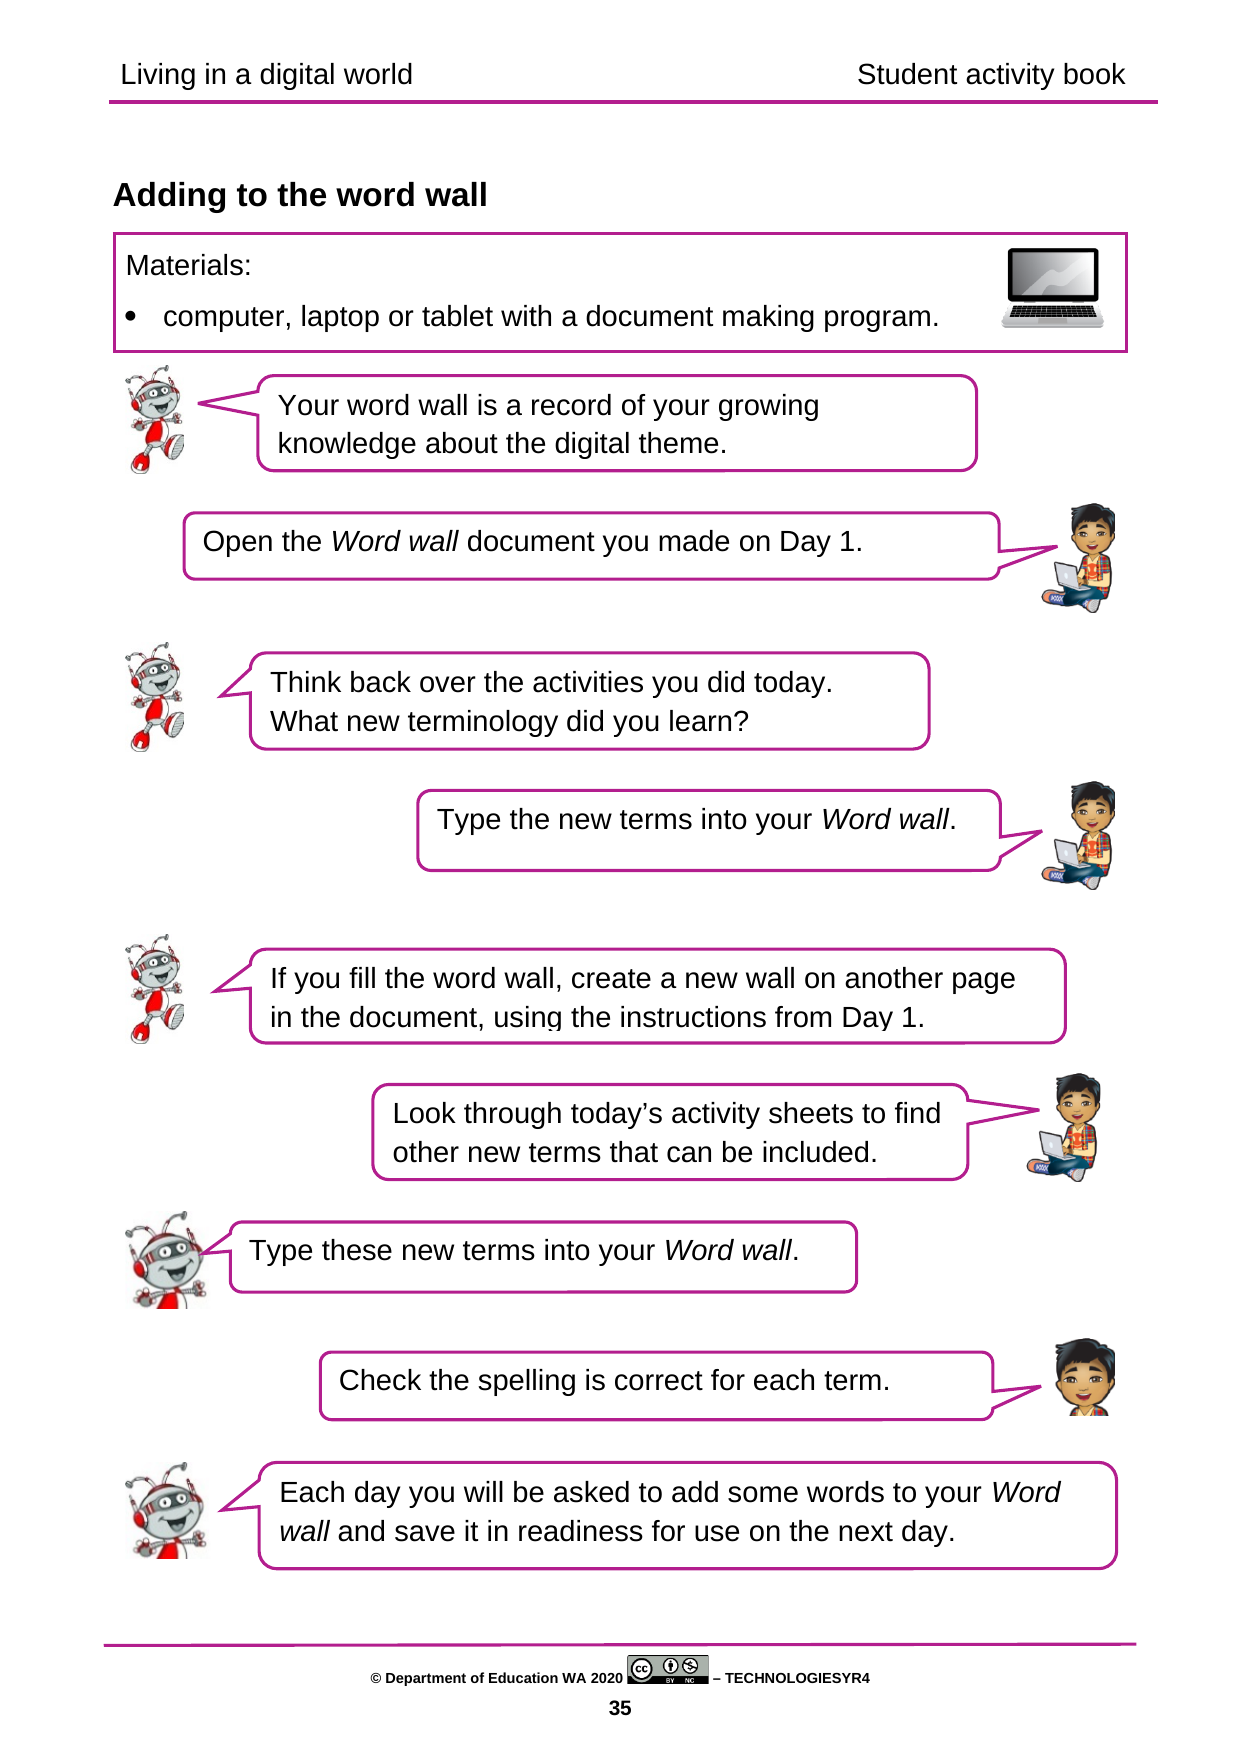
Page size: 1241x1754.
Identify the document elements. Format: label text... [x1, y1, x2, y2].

table_cell [114, 769, 1126, 922]
subtitle Adding to the word wall [112, 175, 1128, 214]
picture [125, 365, 184, 474]
picture [1041, 503, 1115, 613]
picture [125, 934, 184, 1044]
table_cell [114, 1061, 1126, 1199]
table_header Materials: computer, laptop or tablet with a document making program. [116, 235, 1125, 350]
picture [125, 642, 184, 752]
table_cell [114, 353, 1126, 491]
table_cell [114, 922, 1126, 1061]
picture [1049, 1338, 1115, 1416]
table_cell [114, 491, 1126, 630]
picture [125, 1211, 211, 1309]
picture [125, 1462, 211, 1559]
table_cell [114, 1450, 1126, 1586]
picture [1041, 781, 1115, 890]
table_cell [114, 1326, 1126, 1450]
picture [1026, 1073, 1101, 1182]
table_cell [114, 630, 1126, 769]
table_cell [114, 1199, 1126, 1326]
picture [1000, 243, 1105, 331]
picture [627, 1655, 709, 1684]
